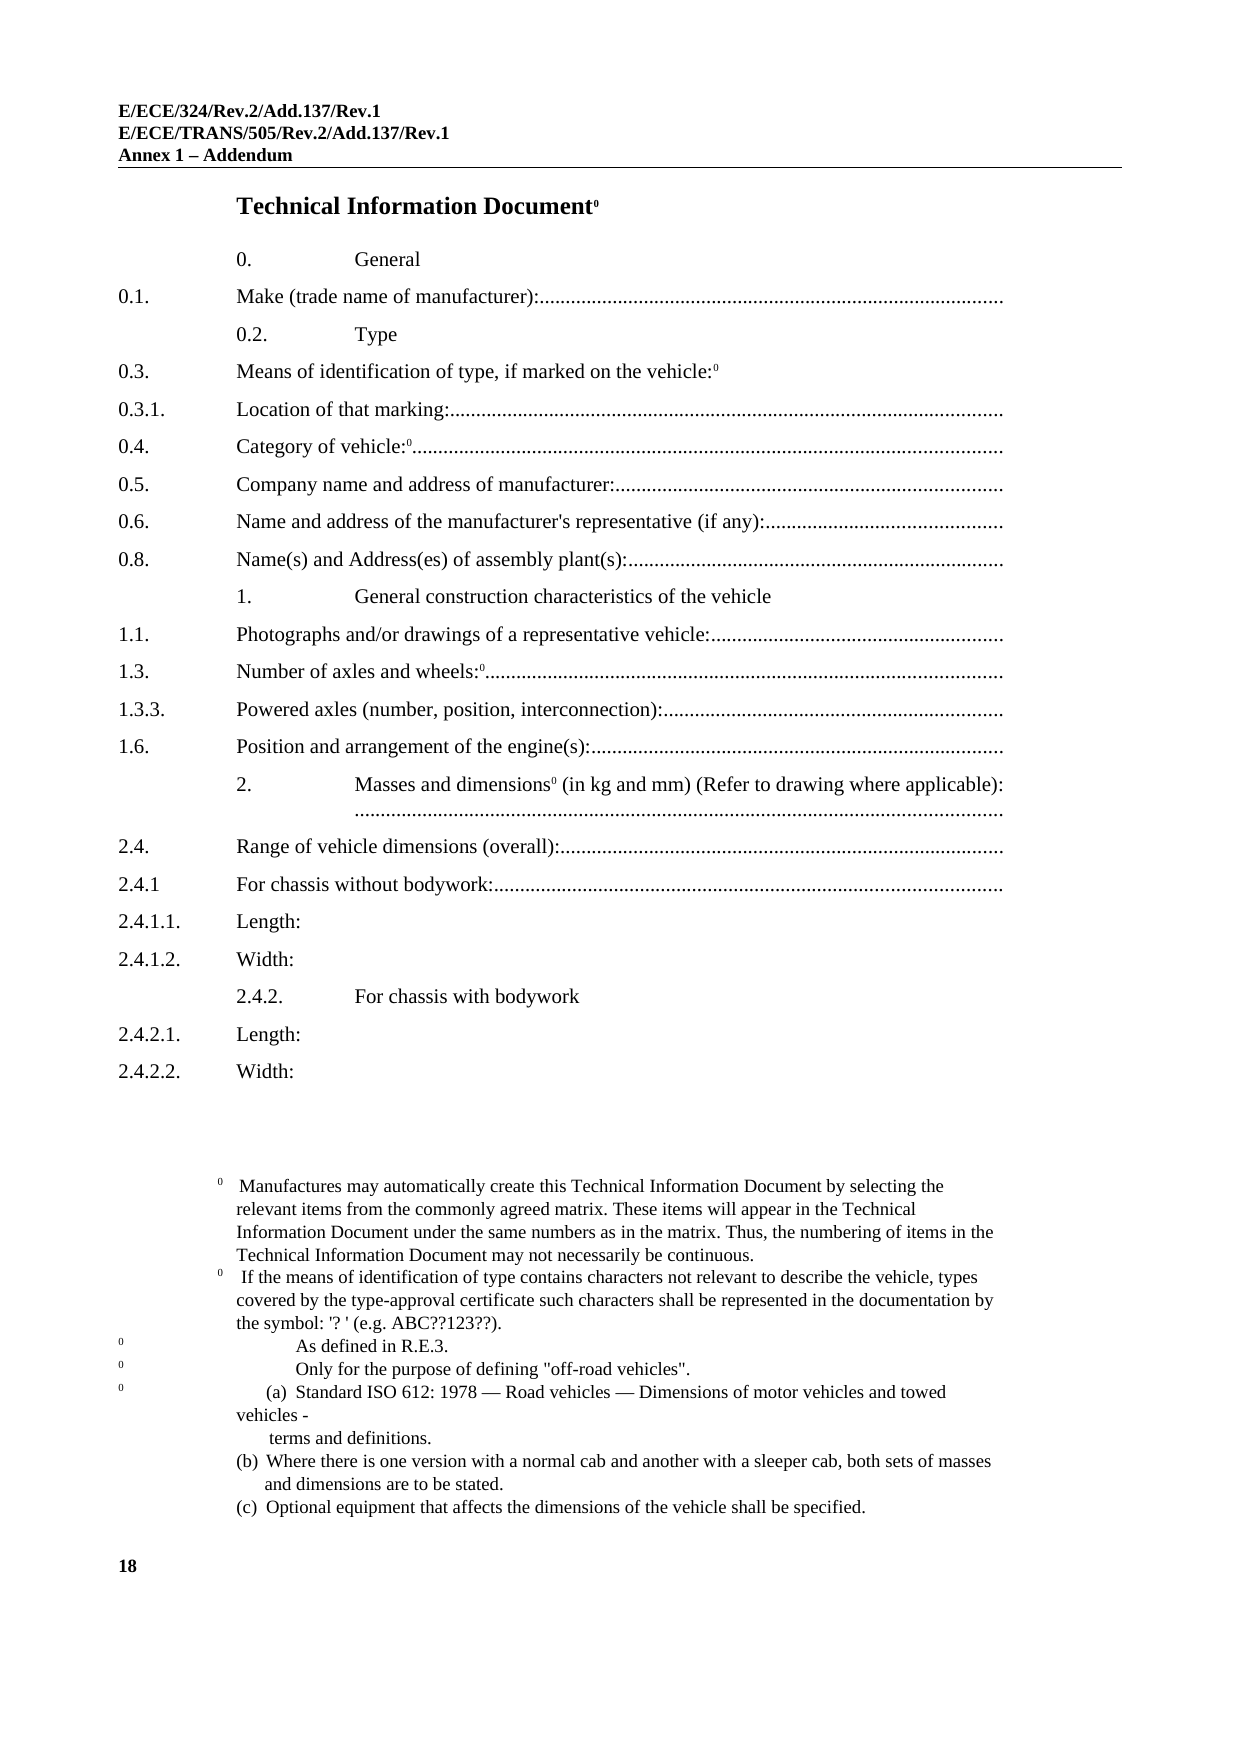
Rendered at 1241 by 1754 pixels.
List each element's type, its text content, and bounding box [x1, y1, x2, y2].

text 0.8. Name(s) and Address(es) of assembly plant(s): [118, 546, 1004, 571]
text 0.3. Means of identification of type, if marked on the vehicle: [118, 358, 1004, 383]
text 1.1. Photographs and/or drawings of a representative vehicle: [118, 621, 1004, 646]
text 1.6. Position and arrangement of the engine(s): [118, 733, 1004, 758]
text 0.5. Company name and address of manufacturer: [118, 471, 1004, 496]
text 2.4.1.1. Length: [118, 908, 1004, 933]
text 1.3.3. Powered axles (number, position, interconnection): [118, 696, 1004, 721]
text 1. General construction characteristics of the vehicle [236, 583, 1004, 608]
text 2.4.1 For chassis without bodywork: [118, 871, 1004, 896]
text 0.2. Type [236, 321, 1004, 346]
text 0.1. Make (trade name of manufacturer): [118, 283, 1004, 308]
text 2.4.2.2. Width: [118, 1058, 1004, 1083]
text 2.4.2.1. Length: [118, 1021, 1004, 1046]
text Technical Information Document [118, 190, 1004, 221]
text 0.6. Name and address of the manufacturer's representative (if any): [118, 508, 1004, 533]
text 2. Masses and dimensions (in kg and mm) (Refer to drawing where applicable): [236, 771, 1004, 821]
text 2.4. Range of vehicle dimensions (overall): [118, 833, 1004, 858]
text 0. General [236, 246, 1004, 271]
text 0.3.1. Location of that marking: [118, 396, 1004, 421]
text 0.4. Category of vehicle: [118, 433, 1004, 458]
text 1.3. Number of axles and wheels: [118, 658, 1004, 683]
text 2.4.2. For chassis with bodywork [236, 983, 1004, 1008]
text 2.4.1.2. Width: [118, 946, 1004, 971]
